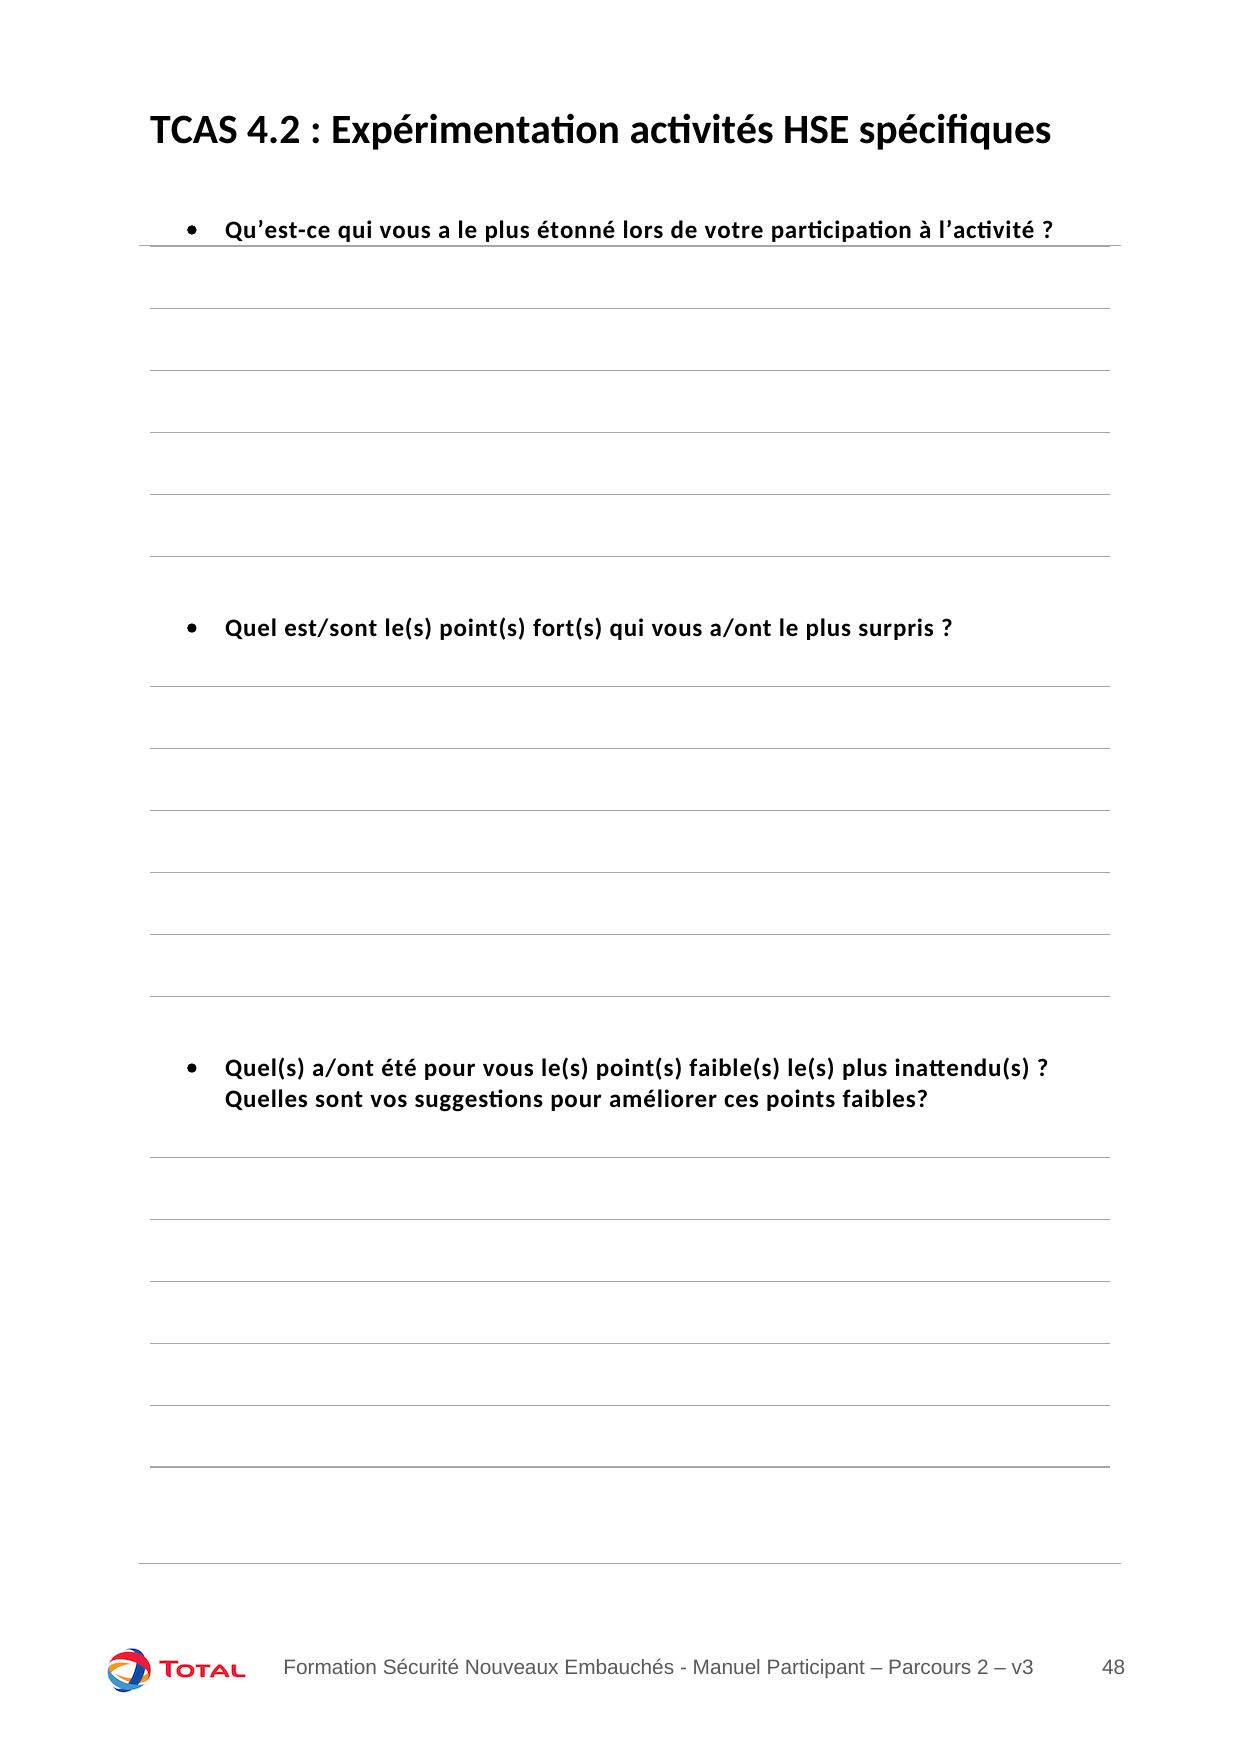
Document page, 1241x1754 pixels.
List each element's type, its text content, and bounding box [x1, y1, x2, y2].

table_header Quel est/sont le(s) point(s) fort(s) qui vous a/ont le plus surpris ? Quel(s) a/ont été pour vous le(s) point(s) faible(s) le(s) plus inattendu(s) ? Quelles sont vos suggestions pour améliorer ces points faibles? [139, 246, 1121, 1563]
list Qu’est-ce qui vous a le plus étonné lors de votre participation à l’activité ? [187, 214, 1125, 245]
subtitle TCAS 4.2 : Expérimentation activités HSE spécifiques [150, 103, 1125, 154]
picture [107, 1645, 246, 1695]
